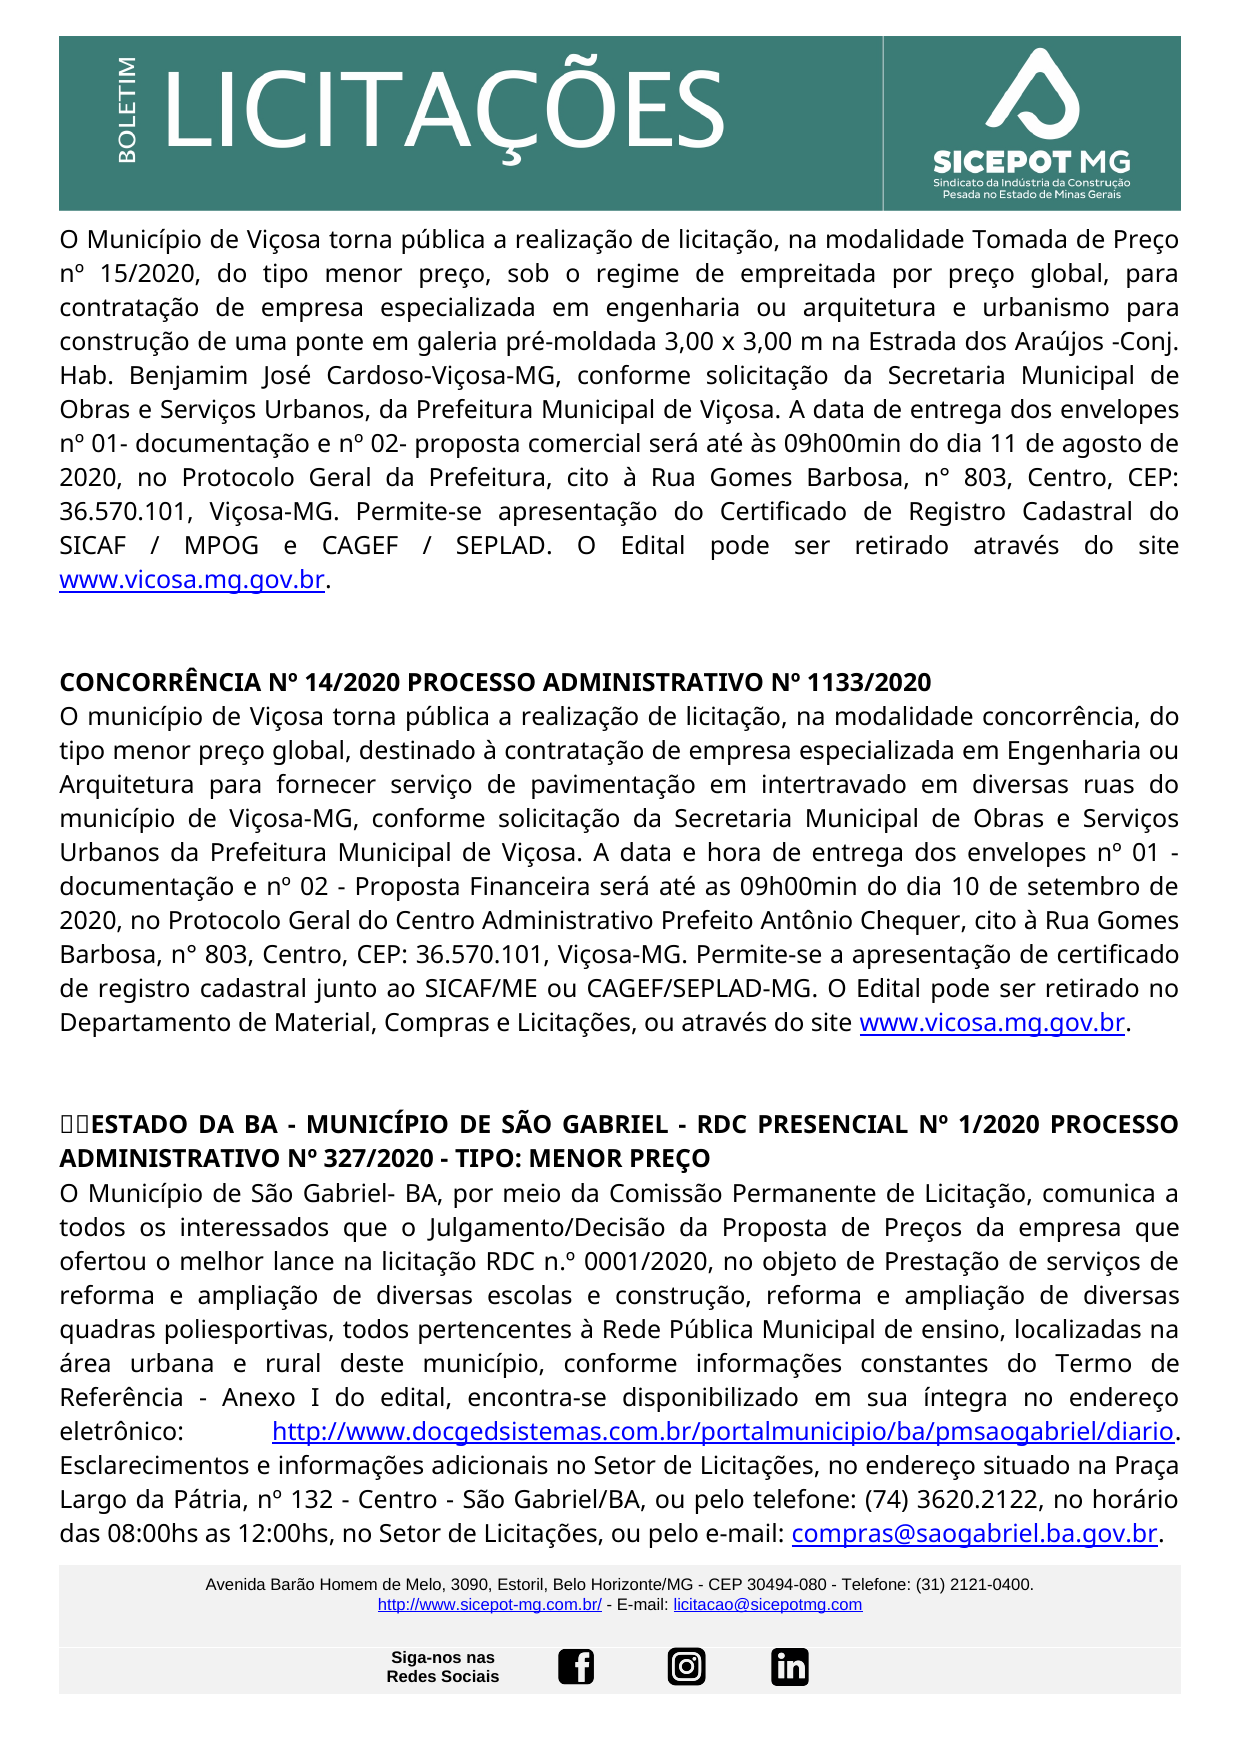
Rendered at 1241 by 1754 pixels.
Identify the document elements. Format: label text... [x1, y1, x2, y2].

text CONCORRÊNCIA Nº 14/2020 PROCESSO ADMINISTRATIVO Nº 1133/2020 [59, 664, 1181, 698]
text O Município de São Gabriel- BA, por meio da Comissão Permanente de Licitação, comunica a todos os interessados que o Julgamento/Decisão da Proposta de Preços da empresa que ofertou o melhor lance na licitação RDC n.º 0001/2020, no objeto de Prestação de serviços de reforma e ampliação de diversas escolas e construção, reforma e ampliação de diversas quadras poliesportivas, todos pertencentes à Rede Pública Municipal de ensino, localizadas na área urbana e rural deste município, conforme informações constantes do Termo de Referência - Anexo I do edital, encontra-se disponibilizado em sua íntegra no endereço eletrônico: http://www.docgedsistemas.com.br/portalmunicipio/ba/pmsaogabriel/diario. Esclarecimentos e informações adicionais no Setor de Licitações, no endereço situado na Praça Largo da Pátria, nº 132 - Centro - São Gabriel/BA, ou pelo telefone: (74) 3620.2122, no horário das 08:00hs as 12:00hs, no Setor de Licitações, ou pelo e-mail: compras@saogabriel.ba.gov.br. [59, 1175, 1181, 1550]
picture [667, 1647, 706, 1686]
text O Município de Viçosa torna pública a realização de licitação, na modalidade Tomada de Preço nº 15/2020, do tipo menor preço, sob o regime de empreitada por preço global, para contratação de empresa especializada em engenharia ou arquitetura e urbanismo para construção de uma ponte em galeria pré-moldada 3,00 x 3,00 m na Estrada dos Araújos -Conj. Hab. Benjamim José Cardoso-Viçosa-MG, conforme solicitação da Secretaria Municipal de Obras e Serviços Urbanos, da Prefeitura Municipal de Viçosa. A data de entrega dos envelopes nº 01- documentação e nº 02- proposta comercial será até às 09h00min do dia 11 de agosto de 2020, no Protocolo Geral da Prefeitura, cito à Rua Gomes Barbosa, n° 803, Centro, CEP: 36.570.101, Viçosa-MG. Permite-se apresentação do Certificado de Registro Cadastral do SICAF / MPOG e CAGEF / SEPLAD. O Edital pode ser retirado através do site www.vicosa.mg.gov.br. [59, 221, 1181, 596]
picture [557, 1648, 594, 1685]
picture [59, 36, 1181, 211]
text ESTADO DA BA - MUNICÍPIO DE SÃO GABRIEL - RDC PRESENCIAL Nº 1/2020 PROCESSO ADMINISTRATIVO Nº 327/2020 - TIPO: MENOR PREÇO [59, 1107, 1181, 1175]
text O município de Viçosa torna pública a realização de licitação, na modalidade concorrência, do tipo menor preço global, destinado à contratação de empresa especializada em Engenharia ou Arquitetura para fornecer serviço de pavimentação em intertravado em diversas ruas do município de Viçosa-MG, conforme solicitação da Secretaria Municipal de Obras e Serviços Urbanos da Prefeitura Municipal de Viçosa. A data e hora de entrega dos envelopes nº 01 - documentação e nº 02 - Proposta Financeira será até as 09h00min do dia 10 de setembro de 2020, no Protocolo Geral do Centro Administrativo Prefeito Antônio Chequer, cito à Rua Gomes Barbosa, n° 803, Centro, CEP: 36.570.101, Viçosa-MG. Permite-se a apresentação de certificado de registro cadastral junto ao SICAF/ME ou CAGEF/SEPLAD-MG. O Edital pode ser retirado no Departamento de Material, Compras e Licitações, ou através do site www.vicosa.mg.gov.br. [59, 698, 1181, 1039]
picture [771, 1648, 809, 1686]
